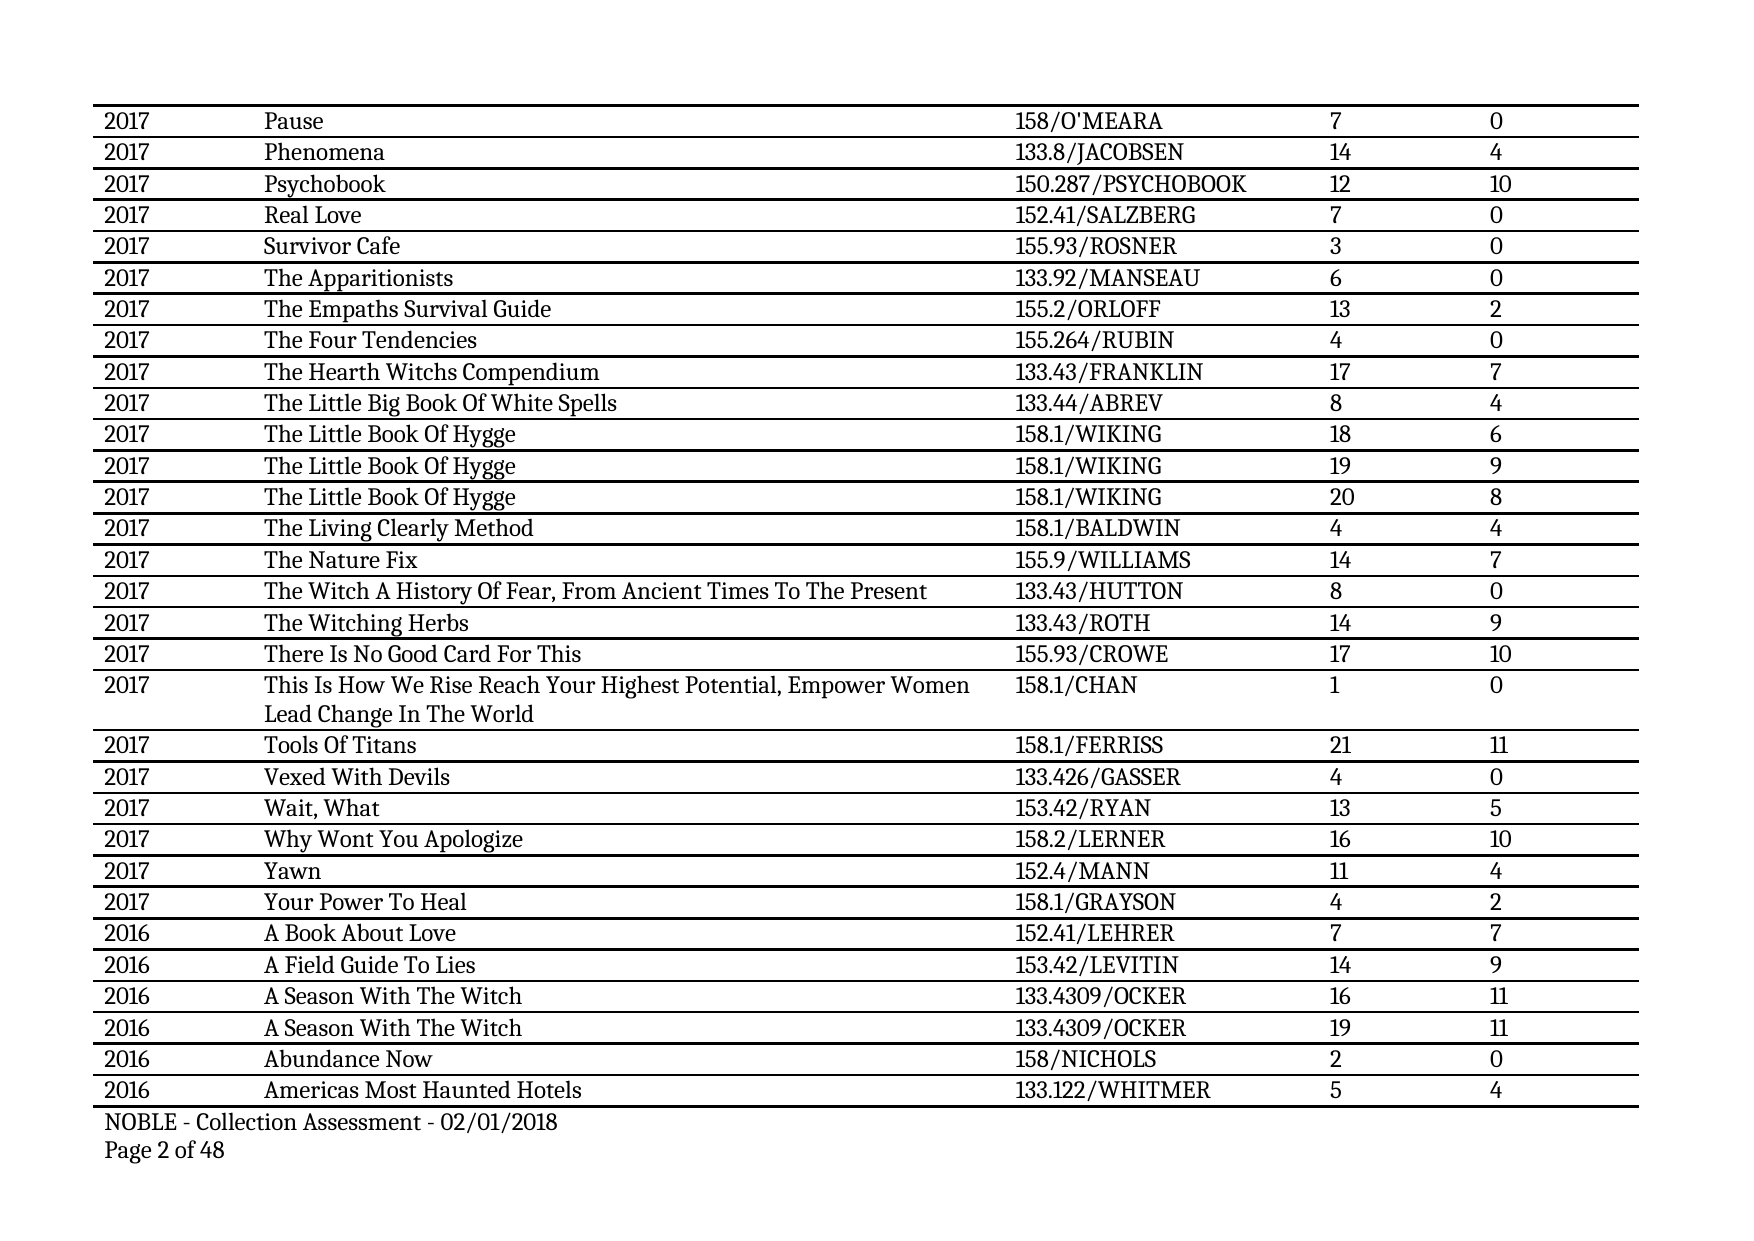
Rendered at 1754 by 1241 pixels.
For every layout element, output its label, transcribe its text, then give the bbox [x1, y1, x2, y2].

table_cell 2 [1479, 295, 1638, 324]
table_cell 3 [1319, 232, 1478, 261]
table_cell 133.43/HUTTON [999, 577, 1319, 606]
table_cell 4 [1319, 888, 1478, 917]
table_cell 133.4309/OCKER [999, 1013, 1319, 1042]
table_cell The Nature Fix [253, 546, 999, 574]
table_cell 11 [1319, 857, 1478, 885]
table_cell 2017 [93, 546, 253, 574]
table_cell 10 [1479, 170, 1638, 198]
table_cell 2017 [93, 389, 253, 418]
table_cell 2017 [93, 483, 253, 512]
table_cell 158.1/WIKING [999, 452, 1319, 480]
table_cell 133.4309/OCKER [999, 982, 1319, 1011]
table_cell 158.1/FERRISS [999, 731, 1319, 760]
table_cell 2017 [93, 138, 253, 167]
table_cell 158.1/WIKING [999, 420, 1319, 449]
table_cell 10 [1479, 825, 1638, 854]
table_cell 2016 [93, 1013, 253, 1042]
table_cell 2017 [93, 608, 253, 637]
table_cell 4 [1479, 1076, 1638, 1105]
table_cell 7 [1319, 920, 1478, 948]
table_cell 2016 [93, 982, 253, 1011]
table_cell The Little Big Book Of White Spells [253, 389, 999, 418]
table_cell 21 [1319, 731, 1478, 760]
table_cell 11 [1479, 1013, 1638, 1042]
table_cell 133.43/ROTH [999, 608, 1319, 637]
table_cell 0 [1479, 201, 1638, 229]
table_cell Vexed With Devils [253, 763, 999, 791]
table_cell 152.41/SALZBERG [999, 201, 1319, 229]
table_cell 2017 [93, 232, 253, 261]
table_cell 16 [1319, 825, 1478, 854]
table_cell 158.1/BALDWIN [999, 515, 1319, 543]
table_cell Abundance Now [253, 1045, 999, 1073]
table_cell 2017 [93, 857, 253, 885]
table_cell 158.2/LERNER [999, 825, 1319, 854]
table_cell Yawn [253, 857, 999, 885]
table_cell 4 [1479, 515, 1638, 543]
table_cell 2016 [93, 951, 253, 979]
table_cell 2017 [93, 264, 253, 292]
table_cell 10 [1479, 640, 1638, 668]
table_cell The Little Book Of Hygge [253, 420, 999, 449]
table_cell 155.2/ORLOFF [999, 295, 1319, 324]
table_cell 4 [1479, 138, 1638, 167]
table_cell 2017 [93, 107, 253, 136]
table_cell A Book About Love [253, 920, 999, 948]
table_cell The Living Clearly Method [253, 515, 999, 543]
table_cell The Witch A History Of Fear, From Ancient Times To The Present [253, 577, 999, 606]
table_cell 2017 [93, 326, 253, 355]
table_cell 8 [1479, 483, 1638, 512]
table_cell 2017 [93, 295, 253, 324]
table_cell 2017 [93, 763, 253, 791]
table_cell The Little Book Of Hygge [253, 452, 999, 480]
table_cell 6 [1319, 264, 1478, 292]
table_cell 8 [1319, 389, 1478, 418]
table_cell 158/O'MEARA [999, 107, 1319, 136]
table_cell 133.44/ABREV [999, 389, 1319, 418]
table_cell There Is No Good Card For This [253, 640, 999, 668]
table_cell Why Wont You Apologize [253, 825, 999, 854]
table_cell 2017 [93, 170, 253, 198]
table_cell 2017 [93, 452, 253, 480]
table_cell Americas Most Haunted Hotels [253, 1076, 999, 1105]
table_cell 13 [1319, 794, 1478, 823]
table_cell 2017 [93, 888, 253, 917]
table_cell 1 [1319, 671, 1478, 729]
table_cell 4 [1319, 763, 1478, 791]
table_cell 9 [1479, 608, 1638, 637]
table_cell The Witching Herbs [253, 608, 999, 637]
table_cell 2017 [93, 640, 253, 668]
table_cell 0 [1479, 763, 1638, 791]
table_cell 7 [1319, 107, 1478, 136]
table_cell 8 [1319, 577, 1478, 606]
table_cell 0 [1479, 326, 1638, 355]
table_cell 2017 [93, 731, 253, 760]
table_cell 2017 [93, 420, 253, 449]
table_cell 2 [1319, 1045, 1478, 1073]
table_cell 11 [1479, 982, 1638, 1011]
table_cell 0 [1479, 577, 1638, 606]
table_cell 14 [1319, 138, 1478, 167]
table_cell The Little Book Of Hygge [253, 483, 999, 512]
table_cell 155.93/CROWE [999, 640, 1319, 668]
table_cell 0 [1479, 232, 1638, 261]
table_cell 2017 [93, 201, 253, 229]
table_cell 19 [1319, 452, 1478, 480]
table_cell 7 [1479, 546, 1638, 574]
table_cell The Apparitionists [253, 264, 999, 292]
table_cell Your Power To Heal [253, 888, 999, 917]
table_cell 2 [1479, 888, 1638, 917]
table_cell 5 [1319, 1076, 1478, 1105]
table_cell 133.8/JACOBSEN [999, 138, 1319, 167]
table_cell 0 [1479, 1045, 1638, 1073]
table_cell 4 [1479, 389, 1638, 418]
table_cell 20 [1319, 483, 1478, 512]
table_cell 2016 [93, 1076, 253, 1105]
table_cell 13 [1319, 295, 1478, 324]
table_cell Pause [253, 107, 999, 136]
table_cell 158.1/GRAYSON [999, 888, 1319, 917]
table_cell 158/NICHOLS [999, 1045, 1319, 1073]
table_cell Wait, What [253, 794, 999, 823]
table_cell 153.42/RYAN [999, 794, 1319, 823]
table_cell A Season With The Witch [253, 1013, 999, 1042]
table_cell Psychobook [253, 170, 999, 198]
table_cell 2017 [93, 577, 253, 606]
table_cell 158.1/CHAN [999, 671, 1319, 729]
table_cell 2017 [93, 515, 253, 543]
table_cell 153.42/LEVITIN [999, 951, 1319, 979]
table_cell 0 [1479, 671, 1638, 729]
table_cell 133.43/FRANKLIN [999, 358, 1319, 386]
table_cell 7 [1479, 358, 1638, 386]
table_cell The Hearth Witchs Compendium [253, 358, 999, 386]
table_cell 133.122/WHITMER [999, 1076, 1319, 1105]
table_cell 7 [1479, 920, 1638, 948]
table_cell 158.1/WIKING [999, 483, 1319, 512]
table_cell The Four Tendencies [253, 326, 999, 355]
table_cell 14 [1319, 608, 1478, 637]
table_cell 16 [1319, 982, 1478, 1011]
table_cell 4 [1319, 326, 1478, 355]
table_cell 18 [1319, 420, 1478, 449]
table_cell 7 [1319, 201, 1478, 229]
table_cell 2017 [93, 358, 253, 386]
table_cell A Season With The Witch [253, 982, 999, 1011]
table_cell 6 [1479, 420, 1638, 449]
table_cell A Field Guide To Lies [253, 951, 999, 979]
table_cell 2017 [93, 794, 253, 823]
table_cell 4 [1479, 857, 1638, 885]
table_cell 2017 [93, 825, 253, 854]
table_cell 12 [1319, 170, 1478, 198]
table_cell Real Love [253, 201, 999, 229]
table_cell Tools Of Titans [253, 731, 999, 760]
table_cell 14 [1319, 546, 1478, 574]
table_cell 4 [1319, 515, 1478, 543]
table_cell 0 [1479, 264, 1638, 292]
table_cell 2016 [93, 920, 253, 948]
table_cell 133.92/MANSEAU [999, 264, 1319, 292]
table_cell 155.9/WILLIAMS [999, 546, 1319, 574]
table_cell 11 [1479, 731, 1638, 760]
table_cell 9 [1479, 452, 1638, 480]
table_cell 133.426/GASSER [999, 763, 1319, 791]
table_cell This Is How We Rise Reach Your Highest Potential, Empower Women Lead Change In The World [253, 671, 999, 729]
table_cell 155.264/RUBIN [999, 326, 1319, 355]
table_cell 14 [1319, 951, 1478, 979]
table_cell 0 [1479, 107, 1638, 136]
table_cell The Empaths Survival Guide [253, 295, 999, 324]
table_cell 2016 [93, 1045, 253, 1073]
table_cell 2017 [93, 671, 253, 729]
table_cell 19 [1319, 1013, 1478, 1042]
table_cell 155.93/ROSNER [999, 232, 1319, 261]
table_cell 150.287/PSYCHOBOOK [999, 170, 1319, 198]
table_cell 9 [1479, 951, 1638, 979]
table_cell 152.4/MANN [999, 857, 1319, 885]
table_cell Survivor Cafe [253, 232, 999, 261]
table_cell 17 [1319, 640, 1478, 668]
table_cell 152.41/LEHRER [999, 920, 1319, 948]
table_cell 5 [1479, 794, 1638, 823]
table_cell Phenomena [253, 138, 999, 167]
table_cell 17 [1319, 358, 1478, 386]
